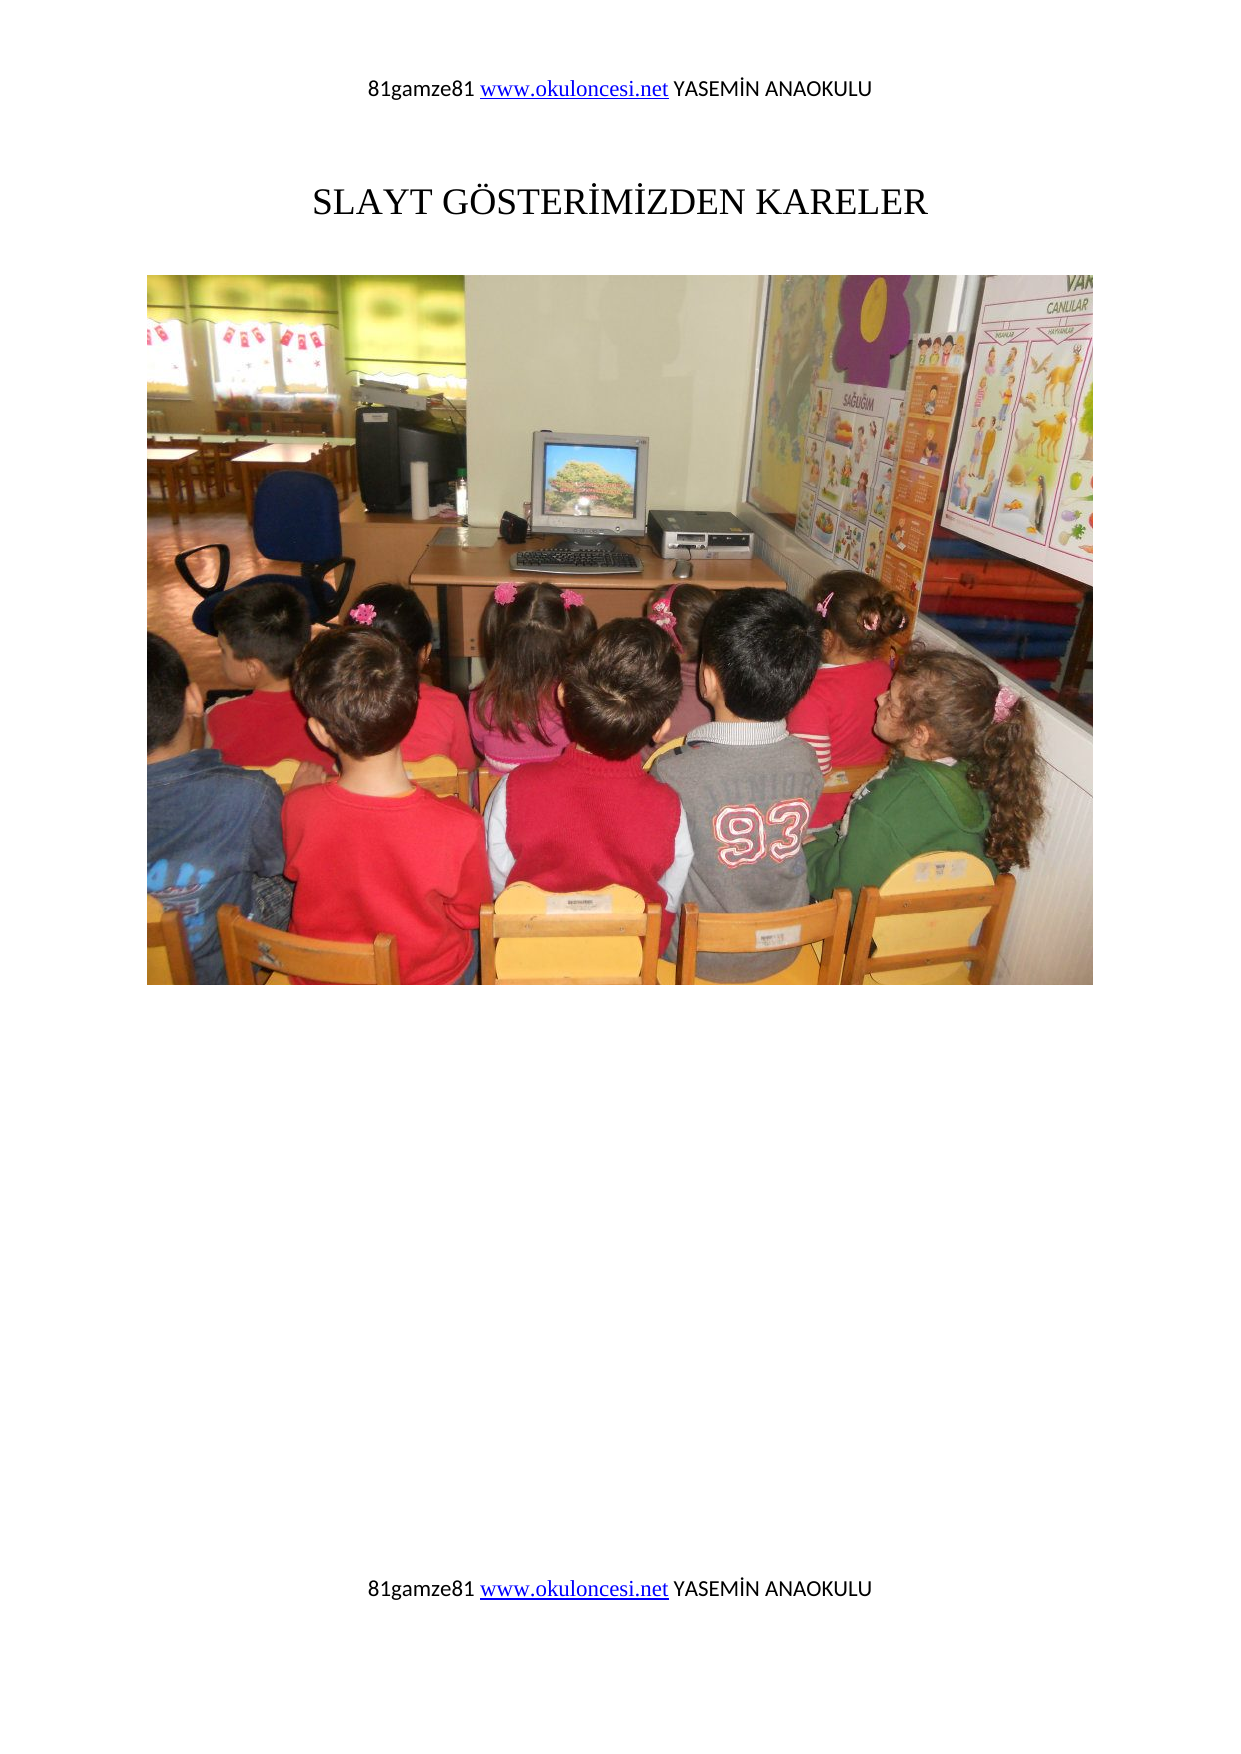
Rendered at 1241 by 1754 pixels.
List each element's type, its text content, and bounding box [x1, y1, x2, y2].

text SLAYT GÖSTERİMİZDEN KARELER [148, 179, 1093, 223]
picture [147, 275, 1093, 985]
